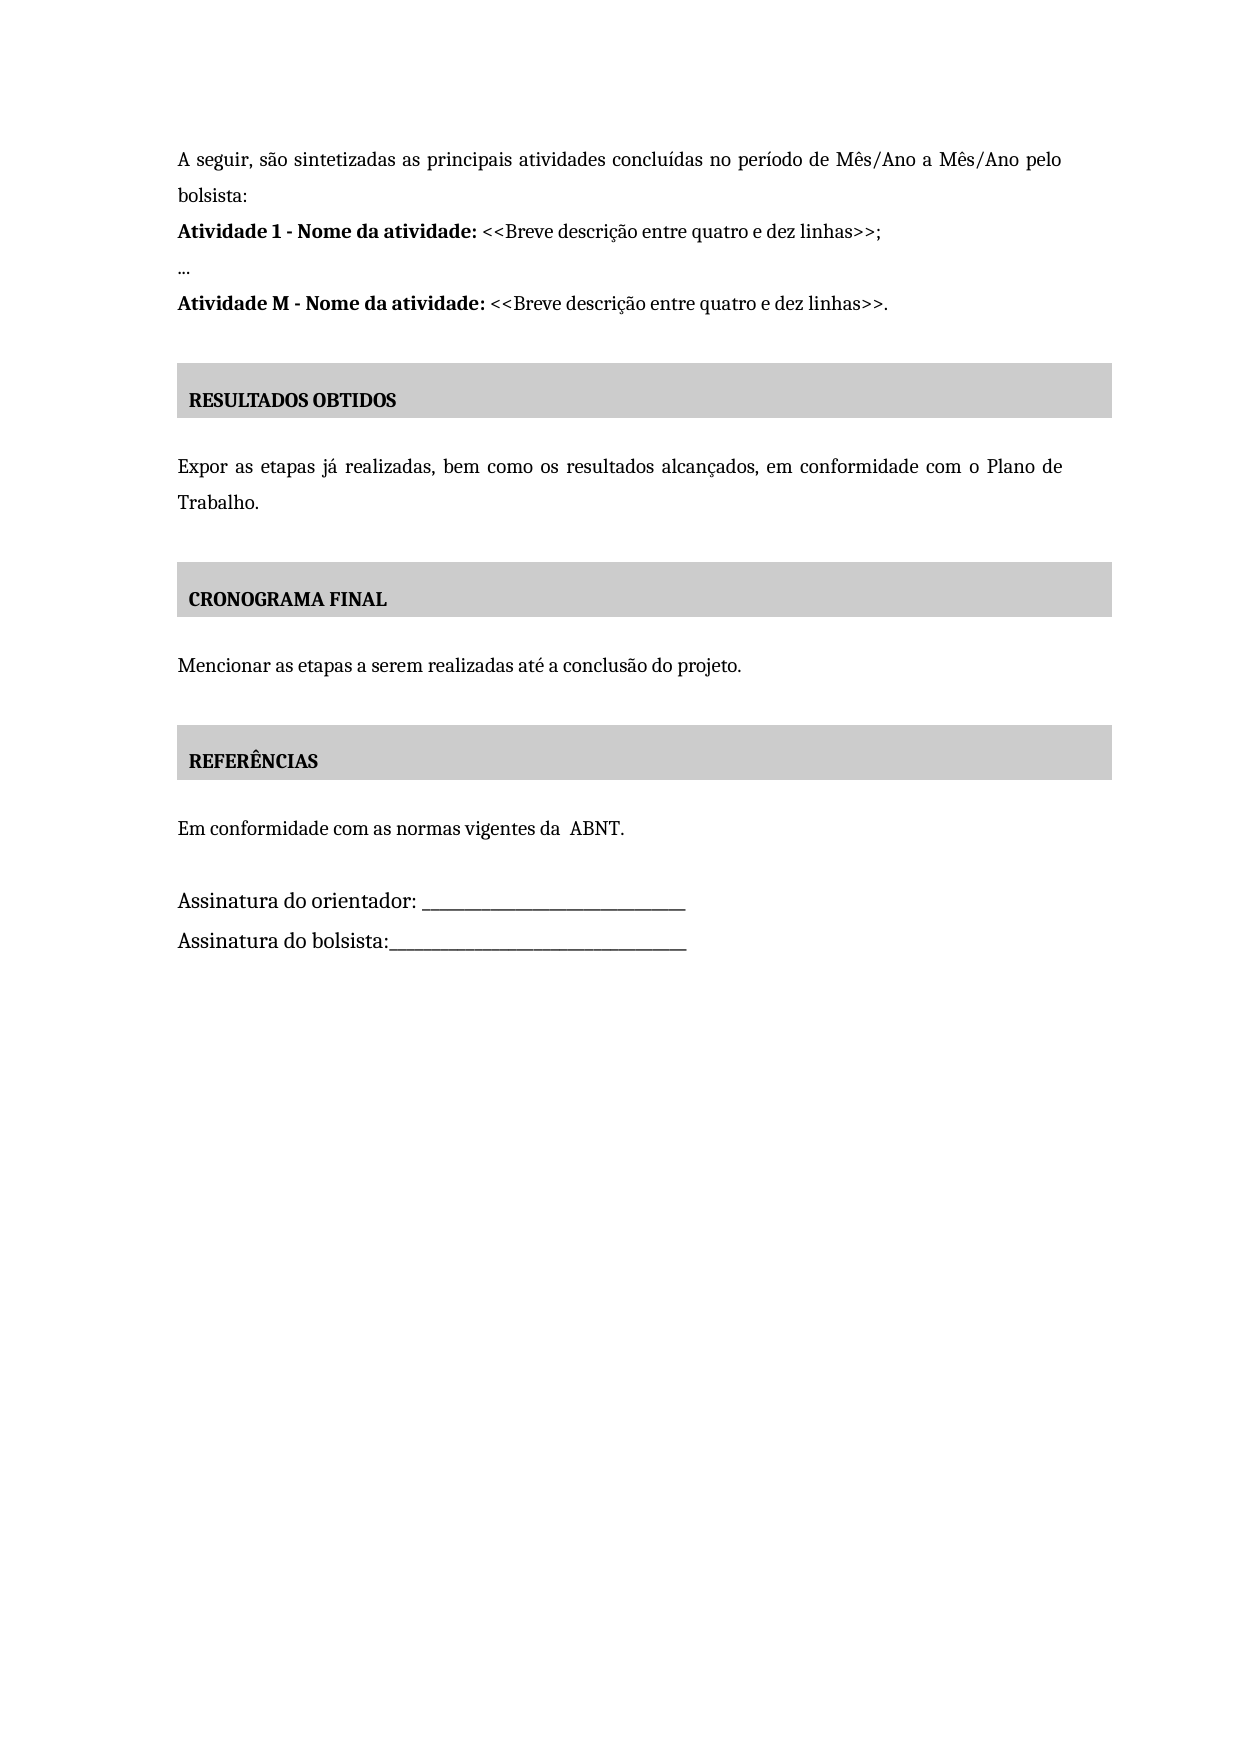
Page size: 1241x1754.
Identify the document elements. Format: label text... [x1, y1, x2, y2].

text Em conformidade com as normas vigentes da ABNT. [177, 816, 1063, 840]
text Expor as etapas já realizadas, bem como os resultados alcançados, em conformidade com o Plano de Trabalho. [177, 454, 1063, 514]
text ... [177, 255, 1063, 279]
text Mencionar as etapas a serem realizadas até a conclusão do projeto. [177, 653, 1063, 677]
text Atividade M - Nome da atividade: <<Breve descrição entre quatro e dez linhas>>. [177, 291, 1063, 315]
table_header REFERÊNCIAS [177, 725, 1112, 780]
text Assinatura do orientador: _______________________________ [177, 888, 1063, 914]
text Atividade 1 - Nome da atividade: <<Breve descrição entre quatro e dez linhas>>; [177, 219, 1063, 243]
text Assinatura do bolsista:___________________________________ [177, 928, 1063, 954]
text A seguir, são sintetizadas as principais atividades concluídas no período de Mês/Ano a Mês/Ano pelo bolsista: [177, 148, 1063, 207]
table_header RESULTADOS OBTIDOS [177, 363, 1112, 418]
table_header CRONOGRAMA FINAL [177, 562, 1112, 617]
